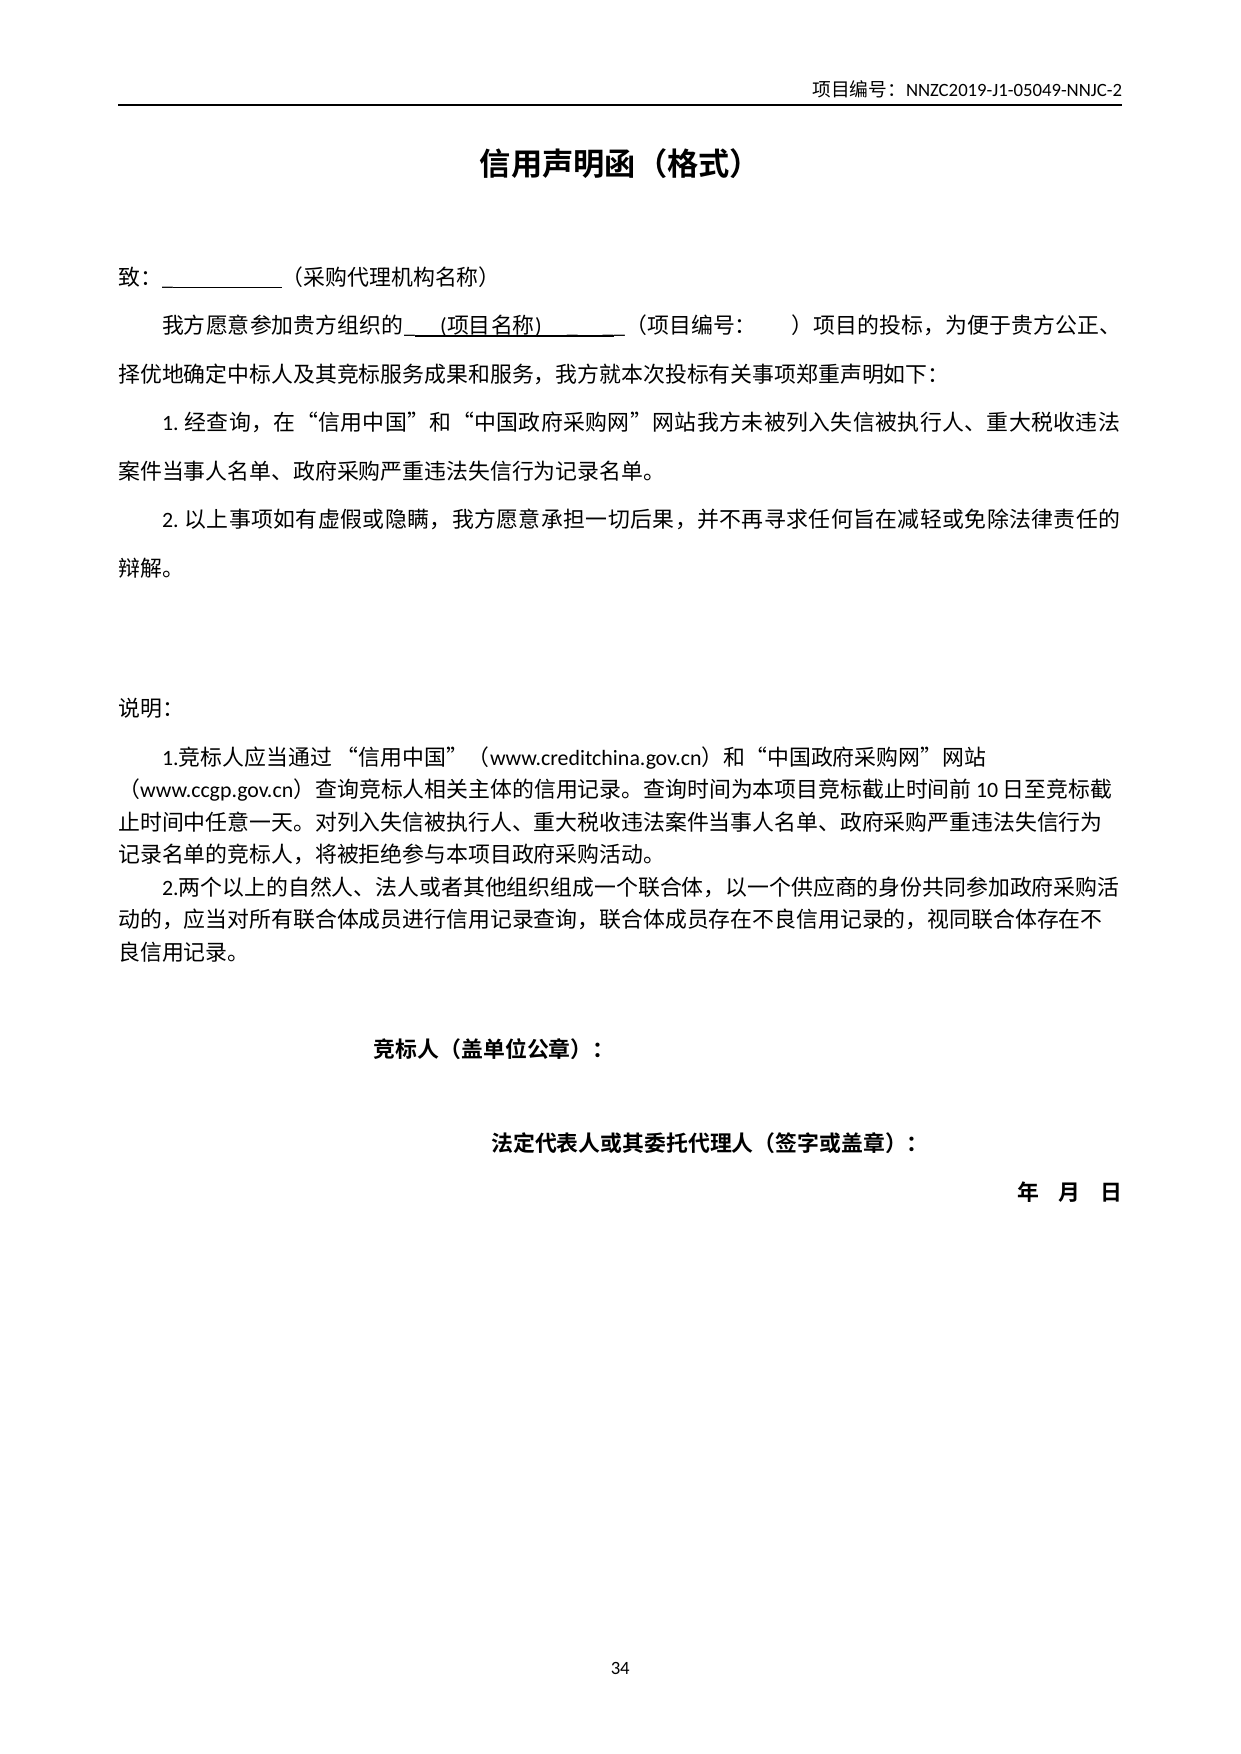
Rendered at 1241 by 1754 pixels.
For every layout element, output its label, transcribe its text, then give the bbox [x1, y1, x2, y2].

text 2. 以上事项如有虚假或隐瞒，我方愿意承担一切后果，并不再寻求任何旨在减轻或免除法律责任的辩解。 [118, 502, 1122, 583]
text 致：_ （采购代理机构名称） [118, 259, 1122, 292]
text 竞标人（盖单位公章）： [118, 1032, 1122, 1064]
text 1.竞标人应当通过 “信用中国”（www.creditchina.gov.cn）和“中国政府采购网”网站（www.ccgp.gov.cn）查询竞标人相关主体的信用记录。查询时间为本项目竞标截止时间前10日至竞标截止时间中任意一天。对列入失信被执行人、重大税收违法案件当事人名单、政府采购严重违法失信行为记录名单的竞标人，将被拒绝参与本项目政府采购活动。 [118, 739, 1122, 869]
text 年 月 日 [118, 1174, 1122, 1207]
text 信用声明函（格式） [118, 129, 1122, 194]
text 我方愿意参加贵方组织的_ (项目名称) _ __（项目编号： ）项目的投标，为便于贵方公正、择优地确定中标人及其竞标服务成果和服务，我方就本次投标有关事项郑重声明如下： [118, 308, 1122, 389]
text 2.两个以上的自然人、法人或者其他组织组成一个联合体，以一个供应商的身份共同参加政府采购活动的，应当对所有联合体成员进行信用记录查询，联合体成员存在不良信用记录的，视同联合体存在不良信用记录。 [118, 869, 1122, 967]
text 法定代表人或其委托代理人（签字或盖章）： [118, 1126, 1122, 1158]
text 1. 经查询，在“信用中国”和“中国政府采购网”网站我方未被列入失信被执行人、重大税收违法案件当事人名单、政府采购严重违法失信行为记录名单。 [118, 405, 1122, 486]
text 说明： [118, 691, 1122, 723]
